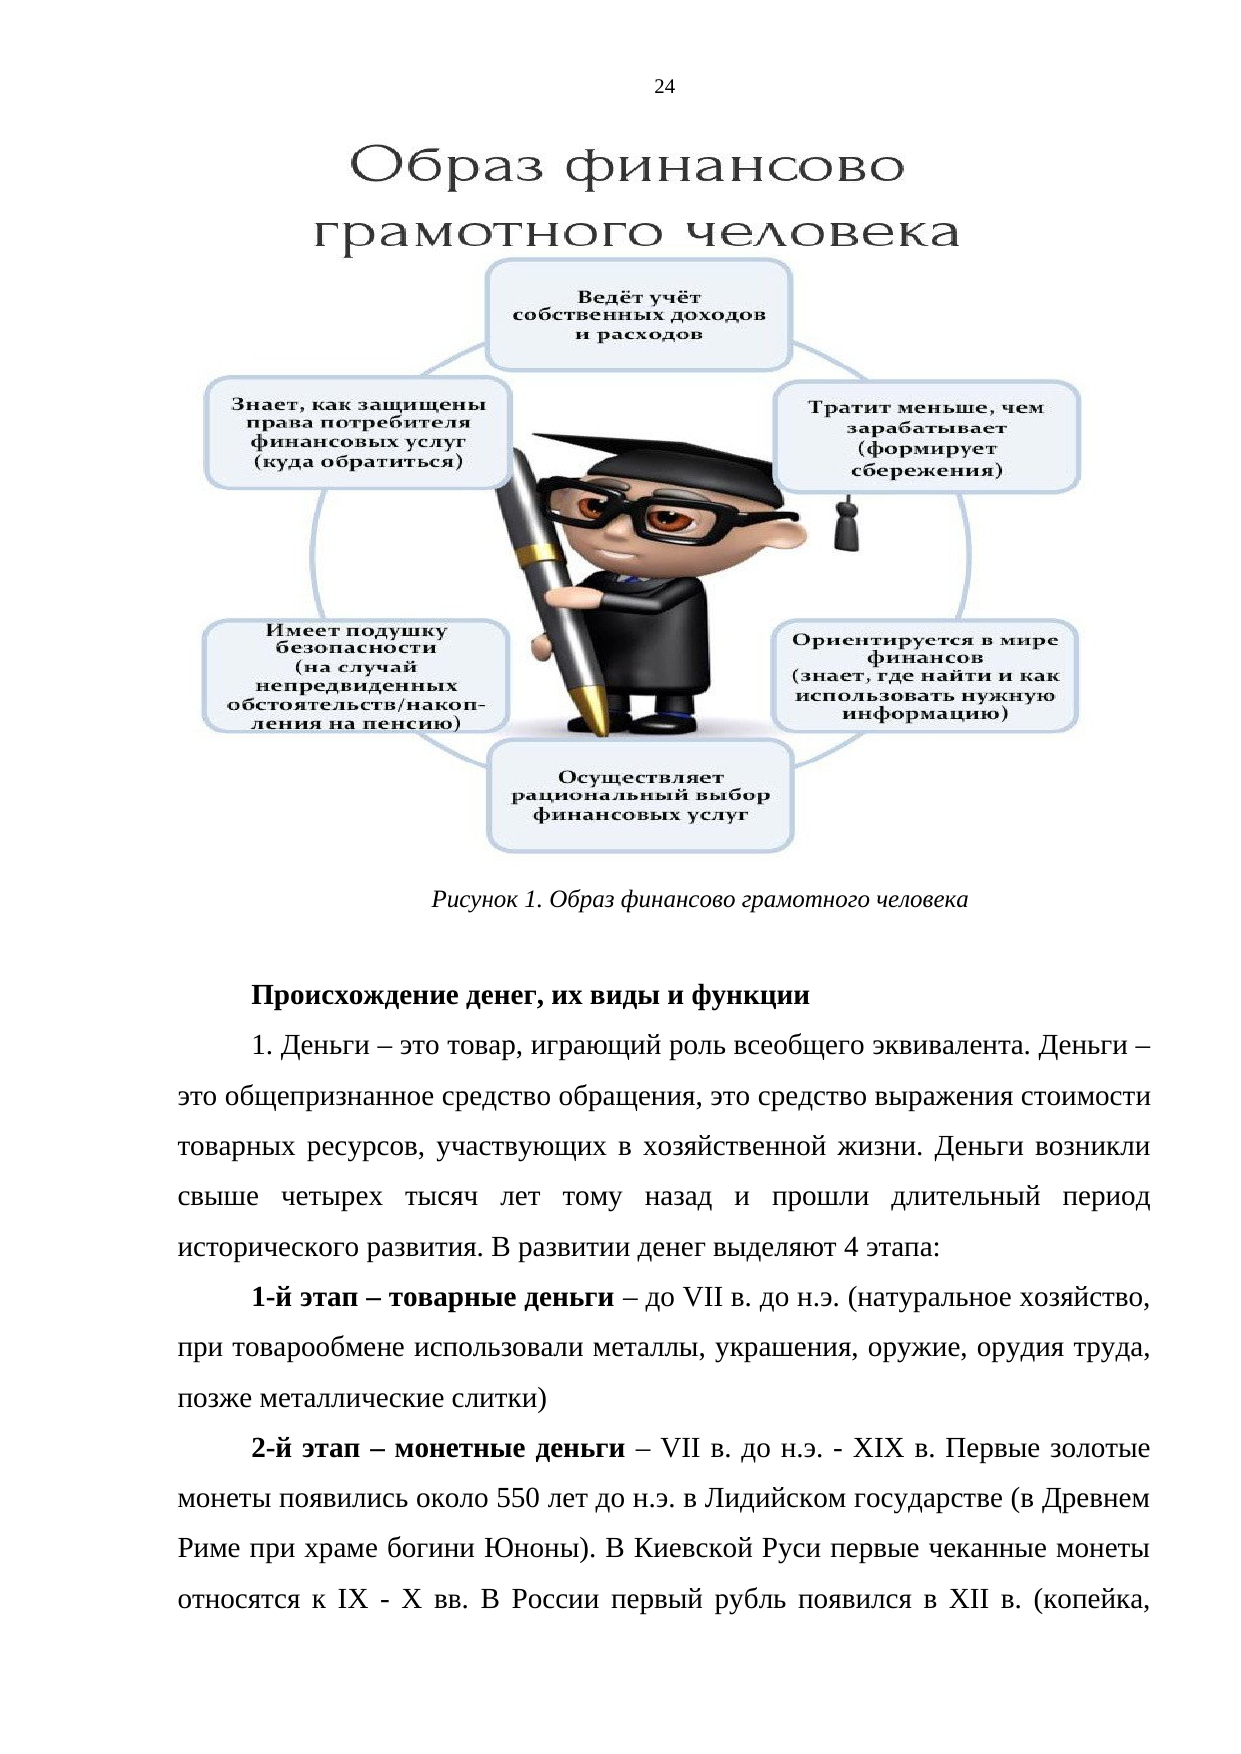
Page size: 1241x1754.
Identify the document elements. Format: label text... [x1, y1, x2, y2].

text 1-й этап – товарные деньги – до VII в. до н.э. (натуральное хозяйство, при товарообмене использовали металлы, украшения, оружие, орудия труда, позже металлические слитки) [177, 1279, 1152, 1413]
picture [177, 122, 1120, 881]
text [177, 1430, 1152, 1614]
text 1. Деньги – это товар, играющий роль всеобщего эквивалента. Деньги – это общепризнанное средство обращения, это средство выражения стоимости товарных ресурсов, участвующих в хозяйственной жизни. Деньги возникли свыше четырех тысяч лет тому назад и прошли длительный период исторического развития. В развитии денег выделяют 4 этапа: [177, 1027, 1152, 1262]
text Происхождение денег, их виды и функции [177, 977, 1152, 1011]
